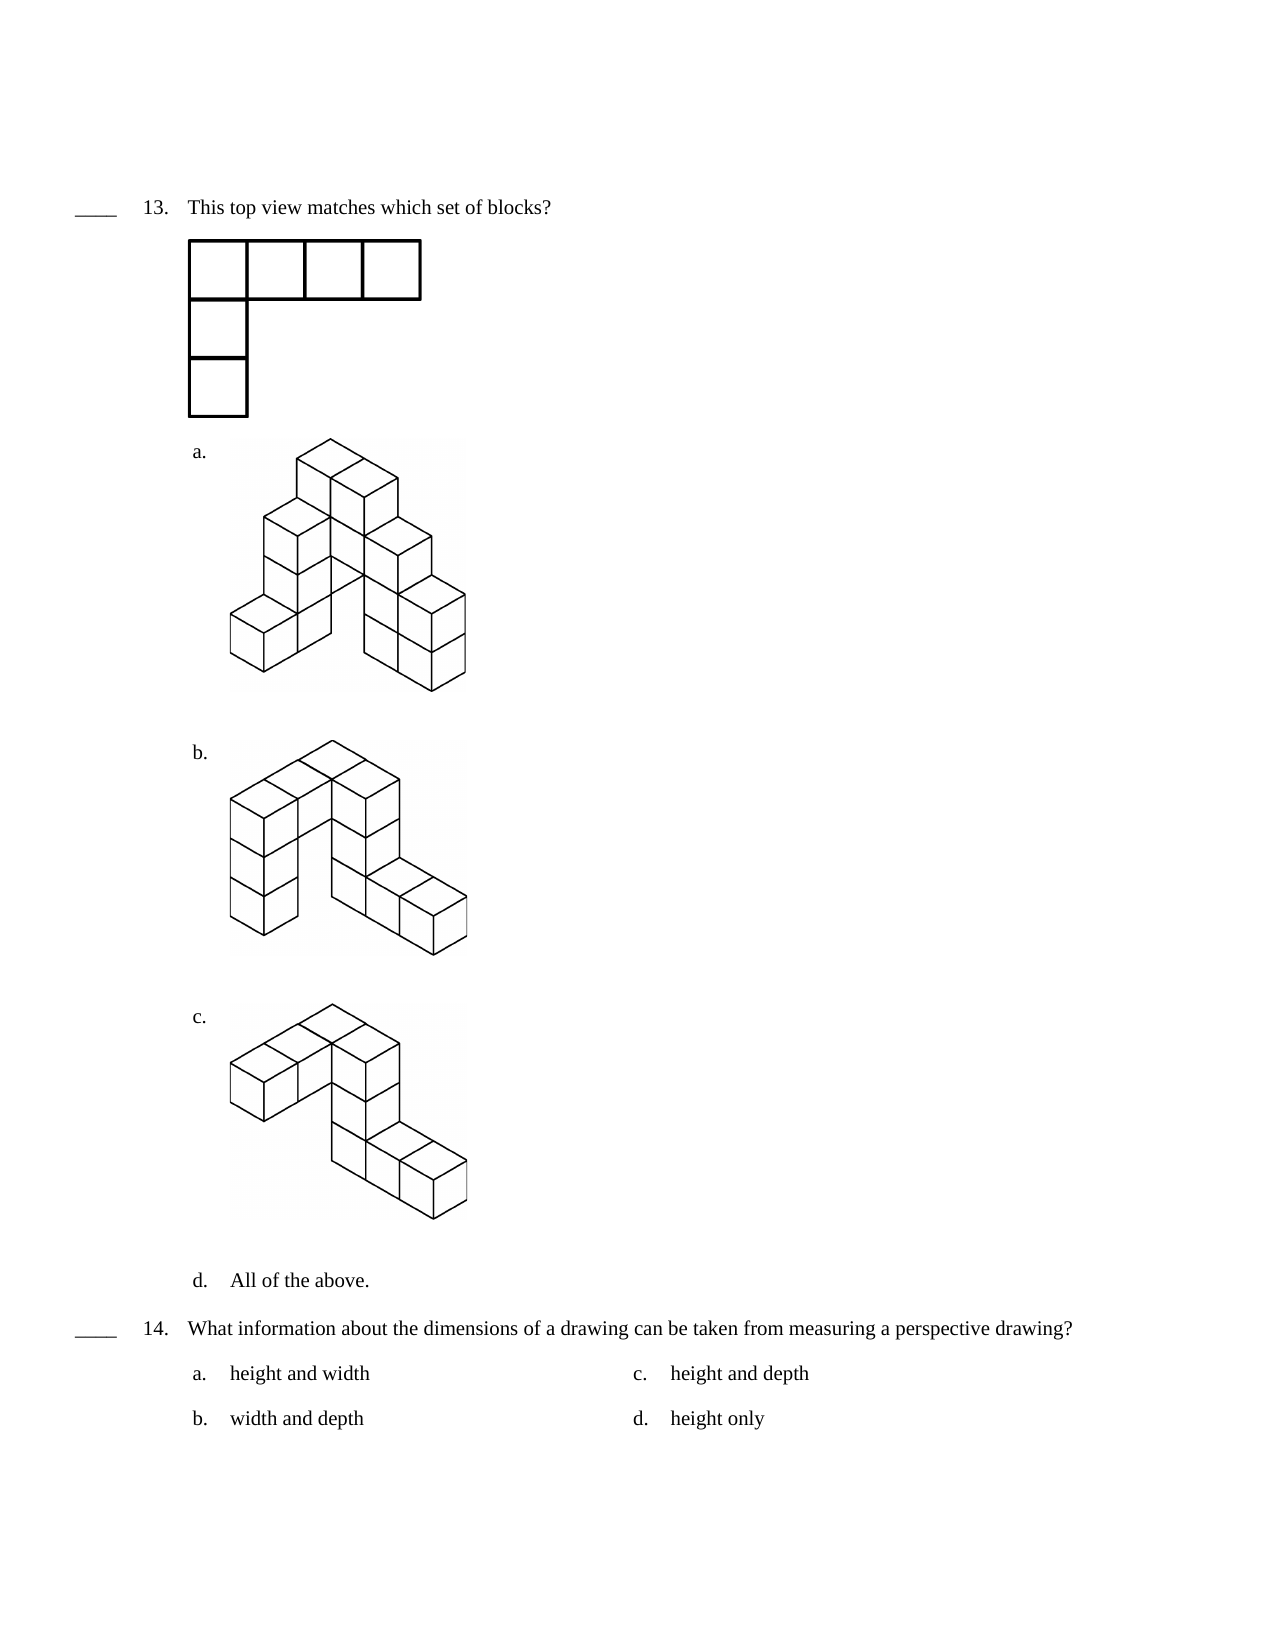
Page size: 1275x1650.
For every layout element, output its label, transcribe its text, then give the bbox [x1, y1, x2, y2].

table_header a. [188, 439, 225, 740]
table_cell [225, 740, 1069, 1004]
table_cell [225, 1004, 1069, 1267]
picture [229, 740, 468, 956]
picture [229, 438, 466, 692]
table_cell b. [188, 1405, 225, 1450]
picture [187, 239, 422, 418]
table_cell height only [666, 1405, 1069, 1450]
table_header height and width [225, 1361, 628, 1405]
table_header c. [628, 1361, 666, 1405]
table_cell d. [628, 1405, 666, 1450]
table_cell b. [188, 740, 225, 1004]
table_header a. [188, 1361, 225, 1405]
text ____ 13. This top view matches which set of blocks? [75, 195, 1200, 219]
picture [229, 1003, 468, 1220]
table_cell d. [188, 1268, 225, 1292]
table_cell width and depth [225, 1405, 628, 1450]
table_cell c. [188, 1004, 225, 1267]
table_header [225, 439, 1069, 740]
text ____ 14. What information about the dimensions of a drawing can be taken from measuring a perspective drawing? [75, 1316, 1200, 1340]
table_header height and depth [666, 1361, 1069, 1405]
table_cell All of the above. [225, 1268, 1069, 1292]
